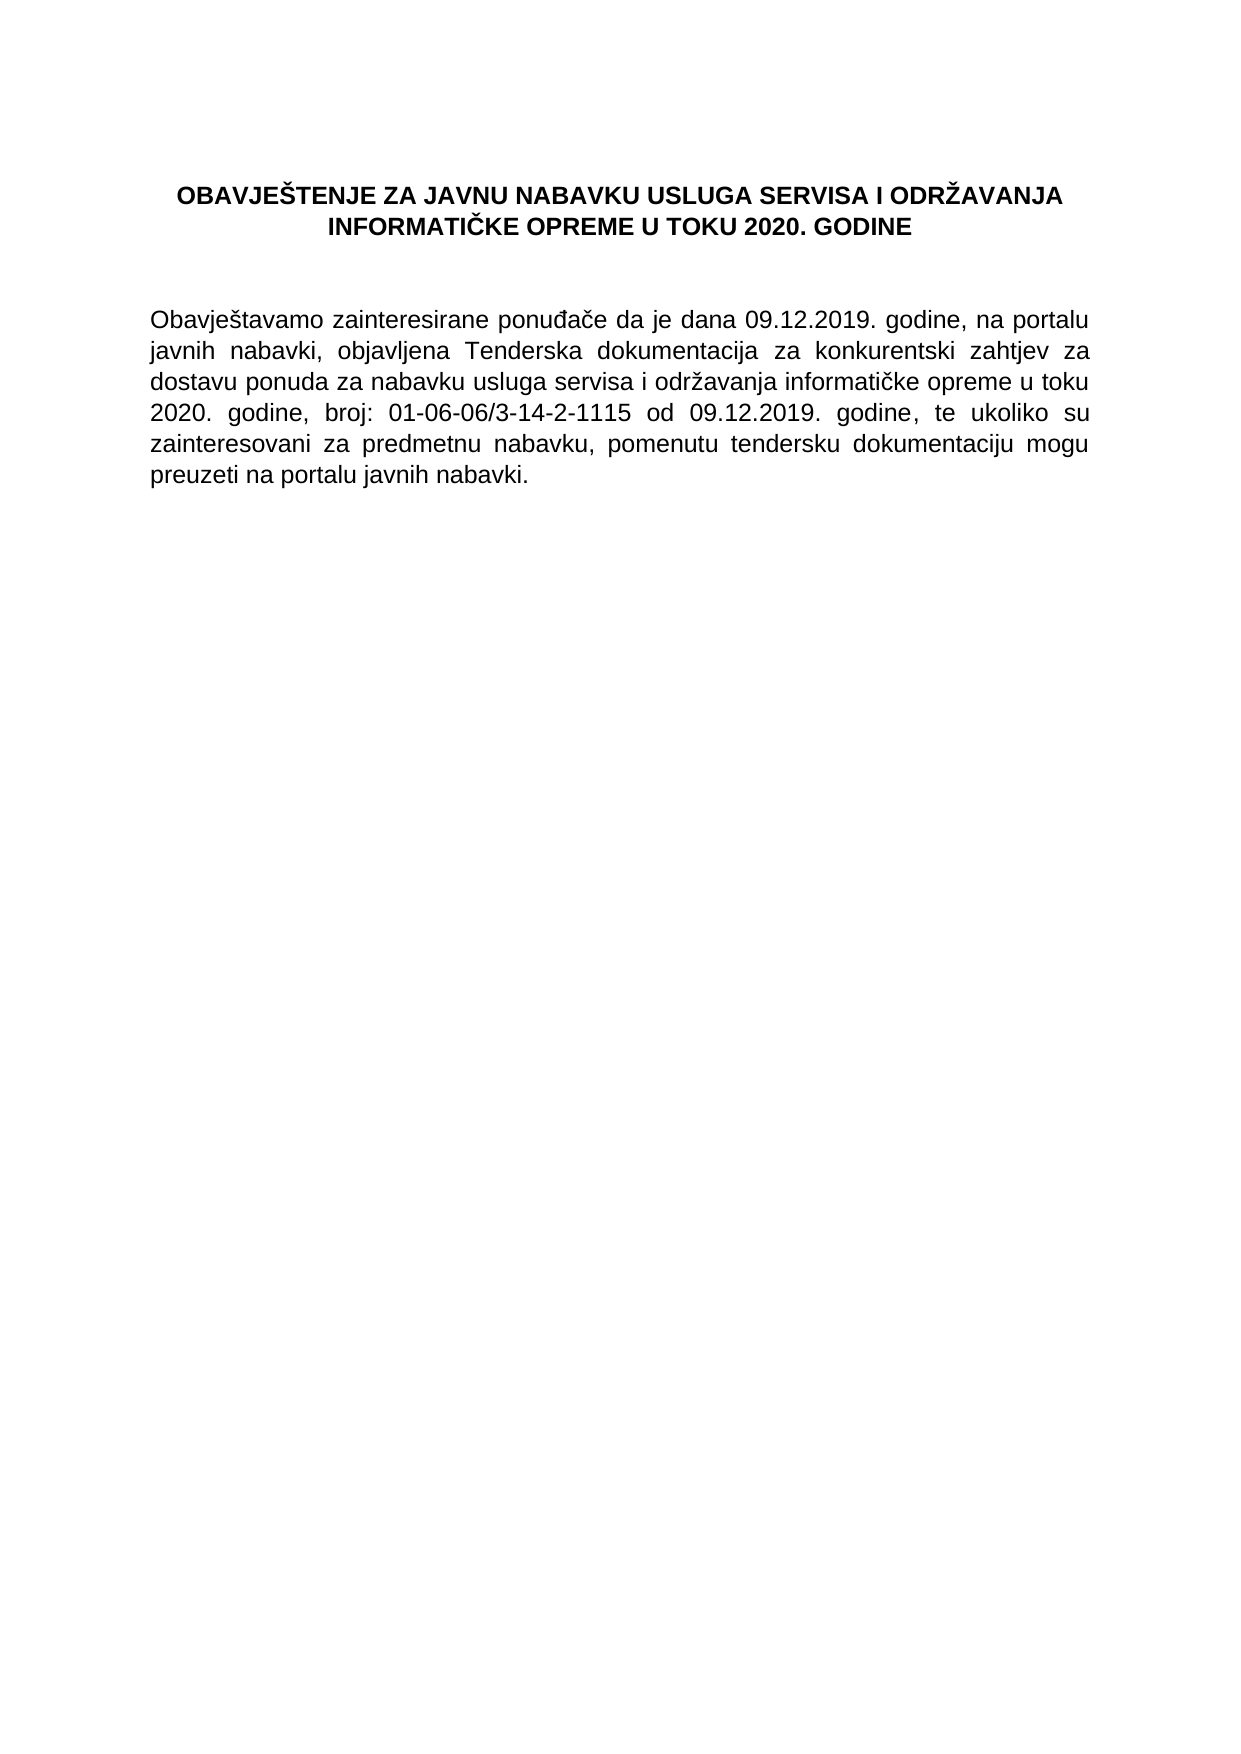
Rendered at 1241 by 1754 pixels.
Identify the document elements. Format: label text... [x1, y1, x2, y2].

text OBAVJEŠTENJE ZA JAVNU NABAVKU USLUGA SERVISA I ODRŽAVANJA INFORMATIČKE OPREME U TOKU 2020. GODINE [150, 181, 1090, 241]
text Obavještavamo zainteresirane ponuđače da je dana 09.12.2019. godine, na portalu javnih nabavki, objavljena Tenderska dokumentacija za konkurentski zahtjev za dostavu ponuda za nabavku usluga servisa i održavanja informatičke opreme u toku 2020. godine, broj: 01-06-06/3-14-2-1115 od 09.12.2019. godine, te ukoliko su zainteresovani za predmetnu nabavku, pomenutu tendersku dokumentaciju mogu preuzeti na portalu javnih nabavki. [150, 305, 1090, 489]
